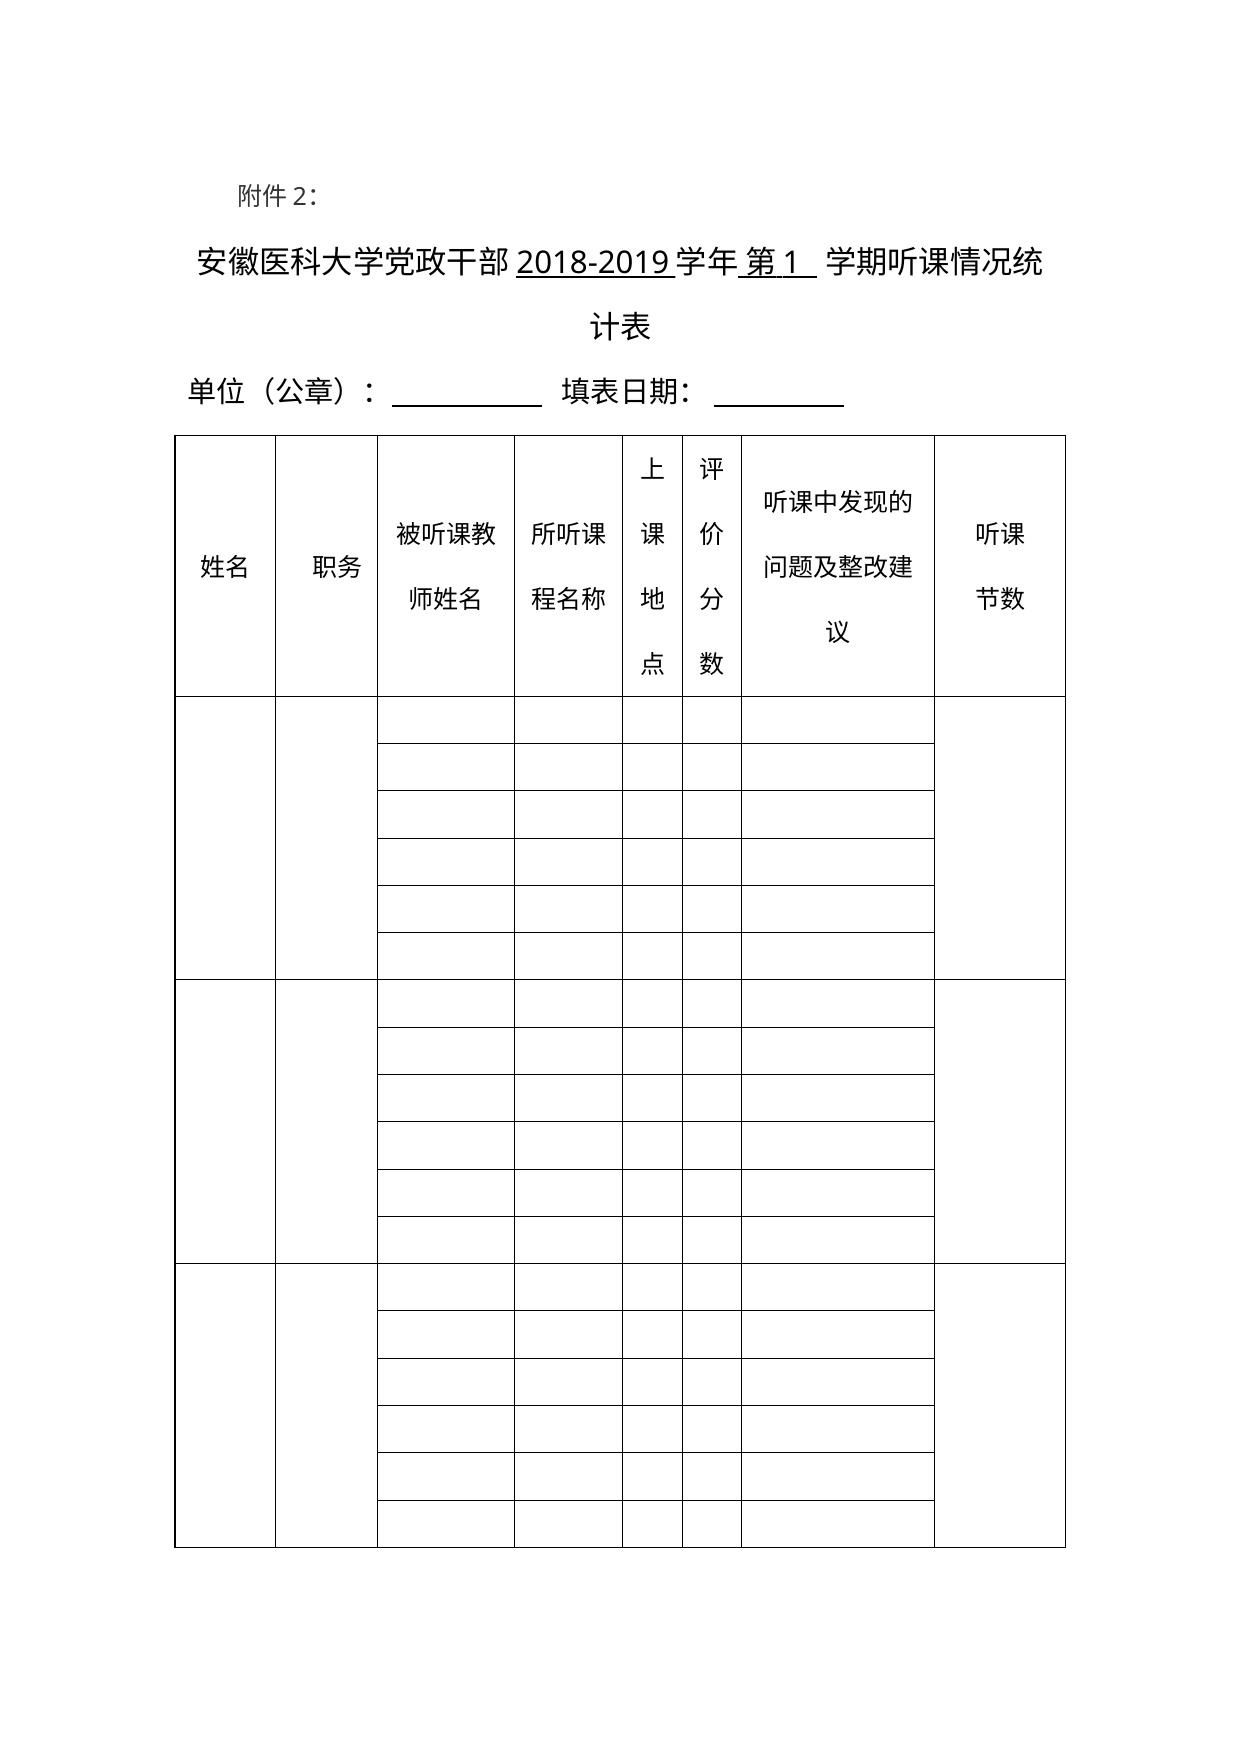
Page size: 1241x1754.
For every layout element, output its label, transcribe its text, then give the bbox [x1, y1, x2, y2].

table_cell [683, 1264, 741, 1310]
table_cell [623, 886, 682, 932]
table_cell [683, 1359, 741, 1405]
table_cell [515, 1217, 622, 1263]
table_header 所听课程名称 [515, 436, 622, 696]
table_cell [515, 1028, 622, 1074]
table_cell [176, 1264, 275, 1547]
table_cell [683, 1453, 741, 1499]
table_header 被听课教师姓名 [378, 436, 514, 696]
table_cell [515, 1453, 622, 1499]
table_cell [623, 697, 682, 743]
table_cell [683, 697, 741, 743]
table_cell [623, 1264, 682, 1310]
table_cell [515, 1170, 622, 1216]
table_cell [378, 791, 514, 837]
table_cell [742, 697, 934, 743]
table_cell [623, 933, 682, 979]
table_cell [742, 1453, 934, 1499]
table_cell [742, 1501, 934, 1547]
table_cell [683, 1217, 741, 1263]
table_cell [623, 839, 682, 885]
table_cell [176, 980, 275, 1263]
table_cell [623, 1406, 682, 1452]
table_cell [378, 1501, 514, 1547]
table_cell [623, 1170, 682, 1216]
table_cell [935, 980, 1065, 1263]
table_cell [515, 1122, 622, 1168]
table_cell [515, 744, 622, 790]
table_header 听课 节数 [935, 436, 1065, 696]
table_cell [378, 1170, 514, 1216]
table_cell [515, 980, 622, 1027]
table_cell [935, 1264, 1065, 1547]
table_cell [378, 1311, 514, 1358]
table_cell [742, 839, 934, 885]
table_cell [623, 1075, 682, 1121]
table_cell [623, 1028, 682, 1074]
table_cell [683, 886, 741, 932]
table_cell [683, 791, 741, 837]
table_cell [742, 886, 934, 932]
table_cell [623, 744, 682, 790]
table_cell [515, 697, 622, 743]
table_cell [623, 1359, 682, 1405]
table_cell [683, 1122, 741, 1168]
table_cell [378, 1359, 514, 1405]
text 附件2： [187, 162, 1053, 227]
table_cell [623, 1501, 682, 1547]
table_cell [378, 1122, 514, 1168]
table_cell [742, 1359, 934, 1405]
table_cell [742, 1217, 934, 1263]
table_cell [683, 1311, 741, 1358]
table_cell [378, 1217, 514, 1263]
table_cell [378, 744, 514, 790]
table_cell [378, 839, 514, 885]
table_cell [683, 933, 741, 979]
table_cell [683, 980, 741, 1027]
table_cell [742, 1075, 934, 1121]
table_cell [683, 1028, 741, 1074]
text 单位（公章）： 填表日期： [187, 357, 1053, 422]
table_header 听课中发现的问题及整改建议 [742, 436, 934, 696]
table_cell [515, 1406, 622, 1452]
table_cell [742, 1311, 934, 1358]
table_cell [515, 1264, 622, 1310]
table_cell [935, 697, 1065, 979]
table_cell [683, 839, 741, 885]
table_cell [378, 697, 514, 743]
table_cell [276, 980, 377, 1263]
table_cell [742, 980, 934, 1027]
table_cell [742, 1170, 934, 1216]
table_cell [742, 1406, 934, 1452]
table_cell [742, 791, 934, 837]
table_cell [683, 744, 741, 790]
table_cell [742, 1028, 934, 1074]
table_cell [176, 697, 275, 979]
table_cell [276, 1264, 377, 1547]
table_cell [623, 791, 682, 837]
table_cell [378, 1075, 514, 1121]
table_cell [515, 1359, 622, 1405]
table_cell [378, 933, 514, 979]
table_cell [623, 1453, 682, 1499]
table_cell [515, 791, 622, 837]
table_cell [515, 1311, 622, 1358]
table_cell [515, 1501, 622, 1547]
table_cell [683, 1170, 741, 1216]
table_cell [623, 1311, 682, 1358]
table_cell [378, 1028, 514, 1074]
table_header 上课 地点 [623, 436, 682, 696]
table_cell [623, 980, 682, 1027]
table_cell [683, 1406, 741, 1452]
table_cell [378, 980, 514, 1027]
table_cell [683, 1501, 741, 1547]
table_cell [515, 886, 622, 932]
table_cell [515, 1075, 622, 1121]
table_cell [378, 1453, 514, 1499]
table_cell [742, 744, 934, 790]
table_header 职务 [276, 436, 377, 696]
table_cell [378, 886, 514, 932]
table_cell [378, 1406, 514, 1452]
table_cell [623, 1217, 682, 1263]
table_header 评价 分数 [683, 436, 741, 696]
table_cell [742, 1122, 934, 1168]
table_cell [378, 1264, 514, 1310]
text 安徽医科大学党政干部 2018-2019学年 第1 学期听课情况统计表 [187, 227, 1053, 357]
table_cell [742, 1264, 934, 1310]
table_cell [276, 697, 377, 979]
table_cell [623, 1122, 682, 1168]
table_cell [515, 839, 622, 885]
table_cell [515, 933, 622, 979]
table_cell [742, 933, 934, 979]
table_header 姓名 [176, 436, 275, 696]
table_cell [683, 1075, 741, 1121]
